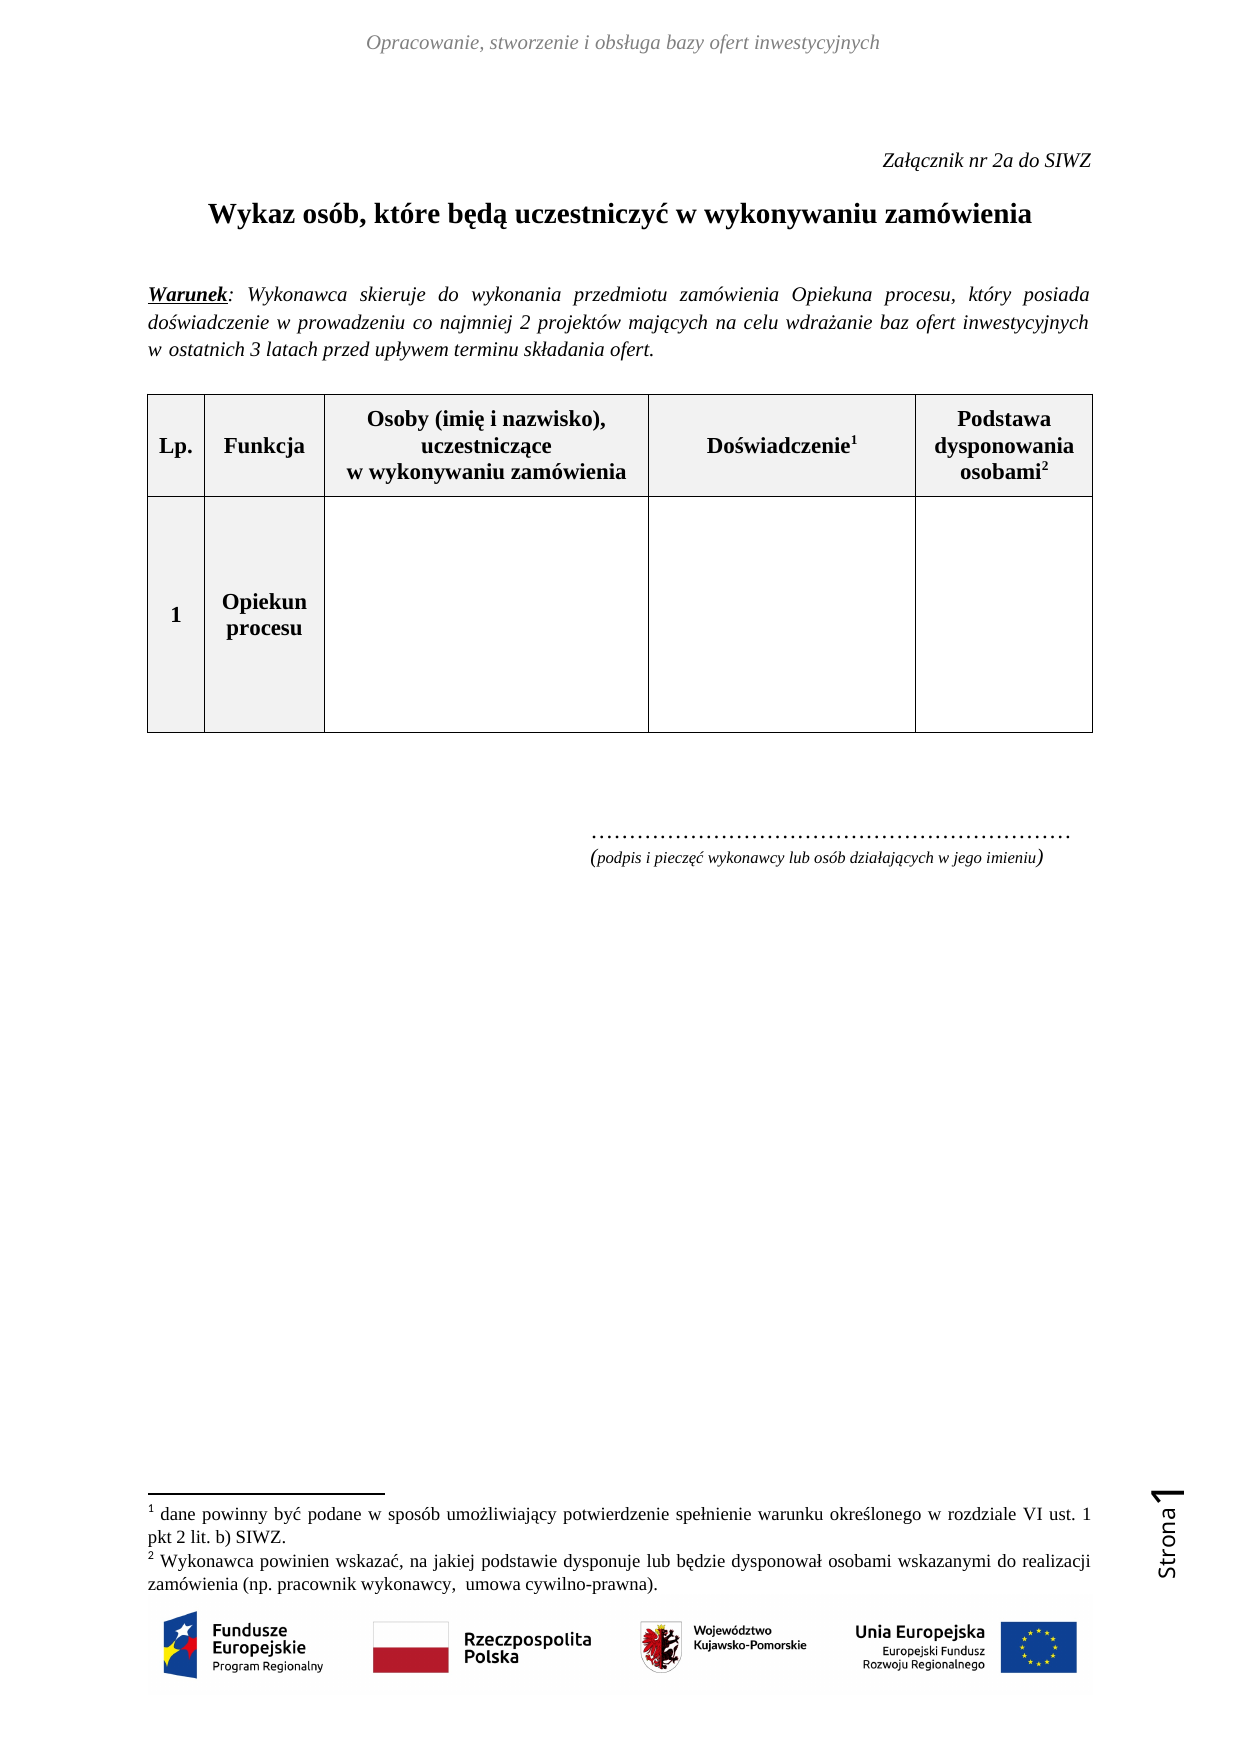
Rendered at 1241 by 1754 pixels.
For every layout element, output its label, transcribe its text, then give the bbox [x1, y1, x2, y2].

picture [147, 1594, 1093, 1695]
table_header Lp. [148, 395, 204, 496]
table_header Funkcja [205, 395, 324, 496]
table_header Osoby (imię i nazwisko), uczestniczące w wykonywaniu zamówienia [325, 395, 648, 496]
table_header Podstawa dysponowania osobami [916, 395, 1092, 496]
table_cell Opiekun procesu [205, 497, 324, 732]
table_cell 1 [148, 497, 204, 732]
table_cell [325, 497, 648, 732]
table_cell [916, 497, 1092, 732]
table_header Doświadczenie [649, 395, 915, 496]
text ……………………………………………………… [516, 818, 1093, 844]
text (podpis i pieczęć wykonawcy lub osób działających w jego imieniu) [148, 844, 1093, 868]
text Warunek: Wykonawca skieruje do wykonania przedmiotu zamówienia Opiekuna procesu, który posiada doświadczenie w prowadzeniu co najmniej 2 projektów mających na celu wdrażanie baz ofert inwestycyjnych w ostatnich 3 latach przed upływem terminu składania ofert. [148, 282, 1093, 361]
text Wykaz osób, które będą uczestniczyć w wykonywaniu zamówienia [148, 196, 1093, 229]
text Załącznik nr 2a do SIWZ [148, 148, 1093, 172]
table_cell [649, 497, 915, 732]
